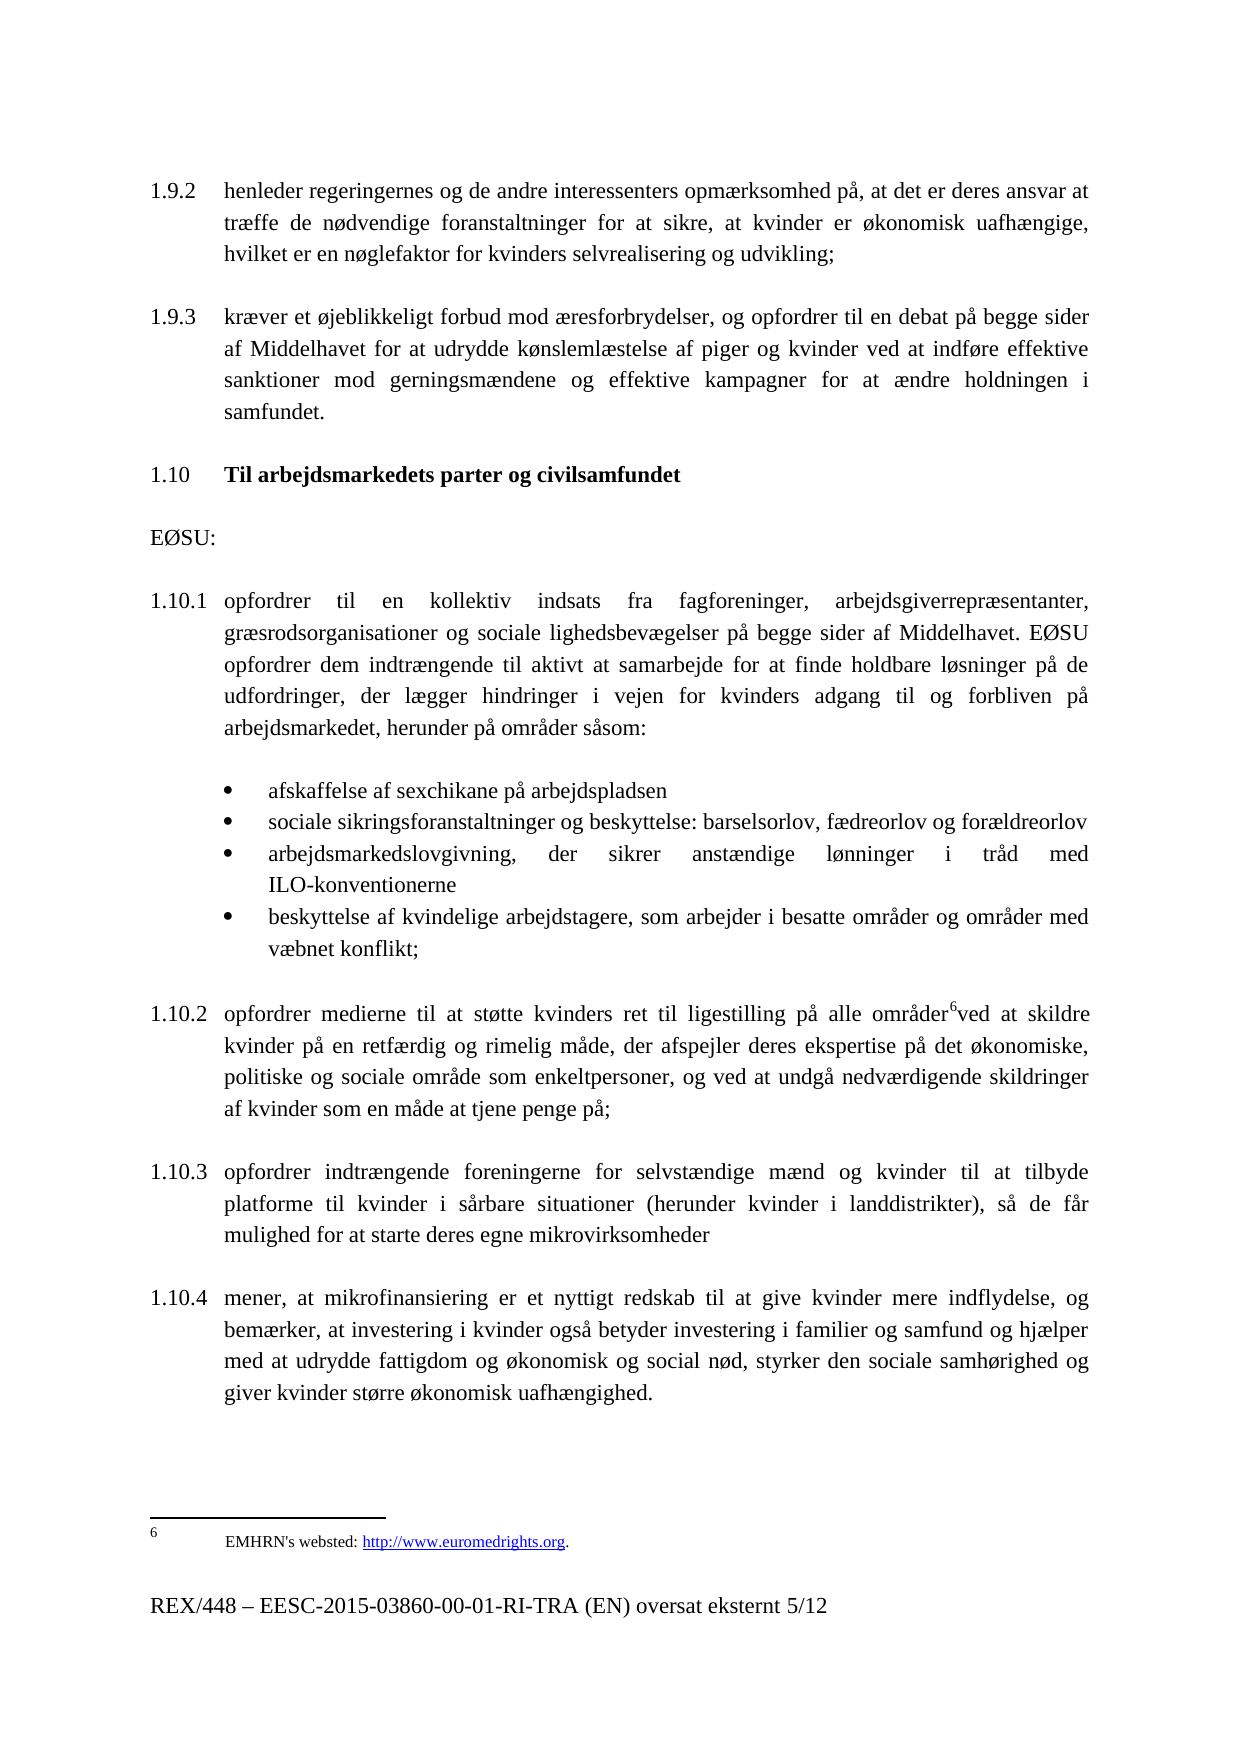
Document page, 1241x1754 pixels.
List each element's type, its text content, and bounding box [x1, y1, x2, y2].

subtitle kræver et øjeblikkeligt forbud mod æresforbrydelser, og opfordrer til en debat på begge sider af Middelhavet for at udrydde kønslemlæstelse af piger og kvinder ved at indføre effektive sanktioner mod gerningsmændene og effektive kampagner for at ændre holdningen i samfundet. [150, 303, 1090, 424]
subtitle henleder regeringernes og de andre interessenters opmærksomhed på, at det er deres ansvar at træffe de nødvendige foranstaltninger for at sikre, at kvinder er økonomisk uafhængige, hvilket er en nøglefaktor for kvinders selvrealisering og udvikling; [150, 177, 1090, 267]
list beskyttelse af kvindelige arbejdstagere, som arbejder i besatte områder og områder med væbnet konflikt; [224, 903, 1090, 961]
subtitle opfordrer indtrængende foreningerne for selvstændige mænd og kvinder til at tilbyde platforme til kvinder i sårbare situationer (herunder kvinder i landdistrikter), så de får mulighed for at starte deres egne mikrovirksomheder [150, 1158, 1090, 1247]
list arbejdsmarkedslovgivning, der sikrer anstændige lønninger i tråd med ILO-konventionerne [224, 840, 1090, 898]
list sociale sikringsforanstaltninger og beskyttelse: barselsorlov, fædreorlov og forældreorlov [224, 808, 1090, 835]
text EØSU: [150, 524, 1090, 551]
subtitle Til arbejdsmarkedets parter og civilsamfundet [150, 461, 1090, 488]
list afskaffelse af sexchikane på arbejdspladsen [224, 777, 1090, 803]
subtitle opfordrer medierne til at støtte kvinders ret til ligestilling på alle områderved at skildre kvinder på en retfærdig og rimelig måde, der afspejler deres ekspertise på det økonomiske, politiske og sociale område som enkeltpersoner, og ved at undgå nedværdigende skildringer af kvinder som en måde at tjene penge på; [150, 998, 1090, 1121]
subtitle opfordrer til en kollektiv indsats fra fagforeninger, arbejdsgiverrepræsentanter, græsrodsorganisationer og sociale lighedsbevægelser på begge sider af Middelhavet. EØSU opfordrer dem indtrængende til aktivt at samarbejde for at finde holdbare løsninger på de udfordringer, der lægger hindringer i vejen for kvinders adgang til og forbliven på arbejdsmarkedet, herunder på områder såsom: [150, 587, 1090, 740]
subtitle mener, at mikrofinansiering er et nyttigt redskab til at give kvinder mere indflydelse, og bemærker, at investering i kvinder også betyder investering i familier og samfund og hjælper med at udrydde fattigdom og økonomisk og social nød, styrker den sociale samhørighed og giver kvinder større økonomisk uafhængighed. [150, 1284, 1090, 1405]
